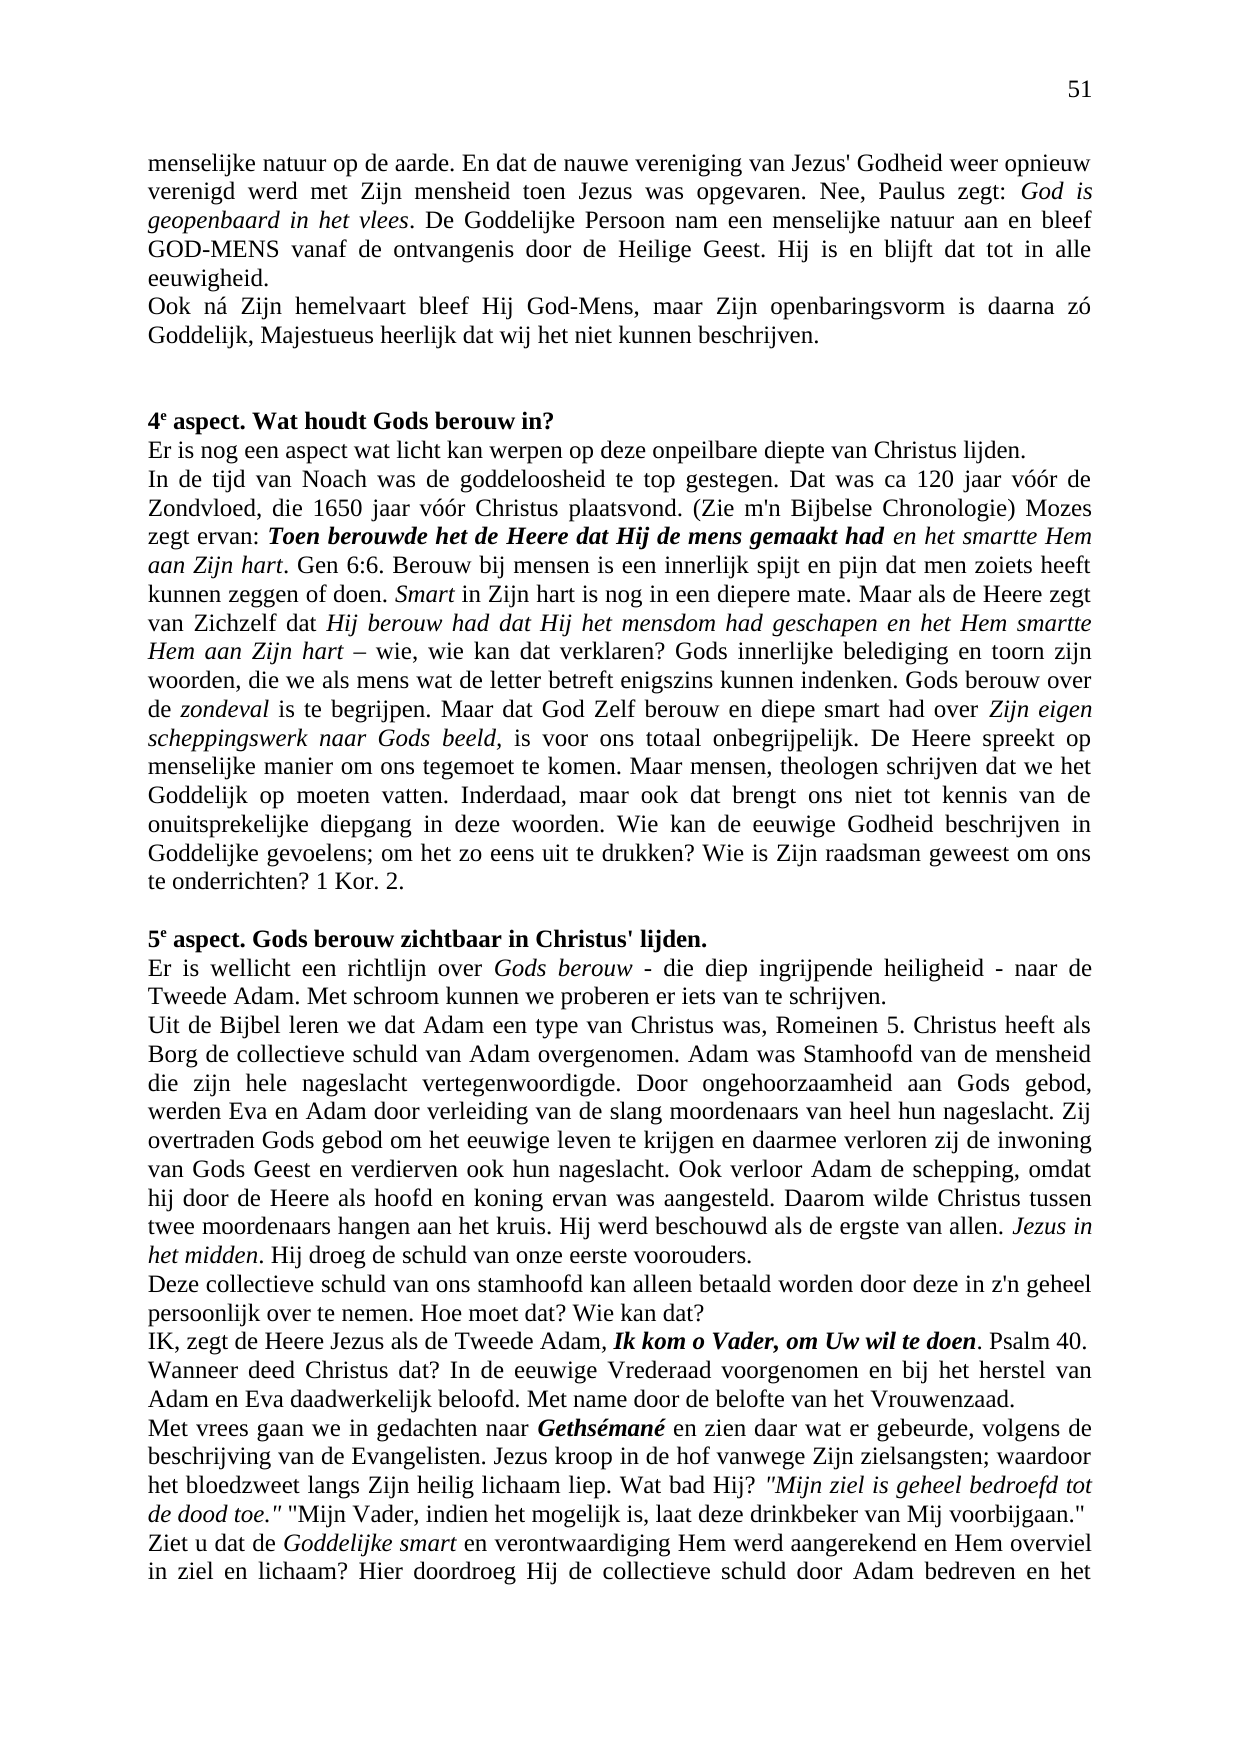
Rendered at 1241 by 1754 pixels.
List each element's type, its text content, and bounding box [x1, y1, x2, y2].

text Uit de Bijbel leren we dat Adam een type van Christus was, Romeinen 5. Christus heeft als Borg de collectieve schuld van Adam overgenomen. Adam was Stamhoofd van de mensheid die zijn hele nageslacht vertegenwoordigde. Door ongehoorzaamheid aan Gods gebod, werden Eva en Adam door verleiding van de slang moordenaars van heel hun nageslacht. Zij overtraden Gods gebod om het eeuwige leven te krijgen en daarmee verloren zij de inwoning van Gods Geest en verdierven ook hun nageslacht. Ook verloor Adam de schepping, omdat hij door de Heere als hoofd en koning ervan was aangesteld. Daarom wilde Christus tussen twee moordenaars hangen aan het kruis. Hij werd beschouwd als de ergste van allen. Jezus in het midden. Hij droeg de schuld van onze eerste voorouders. [148, 1010, 1093, 1269]
text Er is nog een aspect wat licht kan werpen op deze onpeilbare diepte van Christus lijden. [148, 435, 1093, 464]
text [148, 148, 1093, 291]
text Deze collectieve schuld van ons stamhoofd kan alleen betaald worden door deze in z'n geheel persoonlijk over te nemen. Hoe moet dat? Wie kan dat? [148, 1269, 1093, 1326]
text Met vrees gaan we in gedachten naar Gethsémané en zien daar wat er gebeurde, volgens de beschrijving van de Evangelisten. Jezus kroop in de hof vanwege Zijn zielsangsten; waardoor het bloedzweet langs Zijn heilig lichaam liep. Wat bad Hij? "Mijn ziel is geheel bedroefd tot de dood toe." "Mijn Vader, indien het mogelijk is, laat deze drinkbeker van Mij voorbijgaan." [148, 1413, 1093, 1528]
text In de tijd van Noach was de goddeloosheid te top gestegen. Dat was ca 120 jaar vóór de Zondvloed, die 1650 jaar vóór Christus plaatsvond. (Zie m'n Bijbelse Chronologie) Mozes zegt ervan: Toen berouwde het de Heere dat Hij de mens gemaakt had en het smartte Hem aan Zijn hart. Gen 6:6. Berouw bij mensen is een innerlijk spijt en pijn dat men zoiets heeft kunnen zeggen of doen. Smart in Zijn hart is nog in een diepere mate. Maar als de Heere zegt van Zichzelf dat Hij berouw had dat Hij het mensdom had geschapen en het Hem smartte Hem aan Zijn hart – wie, wie kan dat verklaren? Gods innerlijke belediging en toorn zijn woorden, die we als mens wat de letter betreft enigszins kunnen indenken. Gods berouw over de zondeval is te begrijpen. Maar dat God Zelf berouw en diepe smart had over Zijn eigen scheppingswerk naar Gods beeld, is voor ons totaal onbegrijpelijk. De Heere spreekt op menselijke manier om ons tegemoet te komen. Maar mensen, theologen schrijven dat we het Goddelijk op moeten vatten. Inderdaad, maar ook dat brengt ons niet tot kennis van de onuitsprekelijke diepgang in deze woorden. Wie kan de eeuwige Godheid beschrijven in Goddelijke gevoelens; om het zo eens uit te drukken? Wie is Zijn raadsman geweest om ons te onderrichten? 1 Kor. 2. [148, 464, 1093, 895]
text Ook ná Zijn hemelvaart bleef Hij God-Mens, maar Zijn openbaringsvorm is daarna zó Goddelijk, Majestueus heerlijk dat wij het niet kunnen beschrijven. [148, 291, 1093, 349]
text Wanneer deed Christus dat? In de eeuwige Vrederaad voorgenomen en bij het herstel van Adam en Eva daadwerkelijk beloofd. Met name door de belofte van het Vrouwenzaad. [148, 1355, 1093, 1413]
text Er is wellicht een richtlijn over Gods berouw - die diep ingrijpende heiligheid - naar de Tweede Adam. Met schroom kunnen we proberen er iets van te schrijven. [148, 953, 1093, 1010]
text 4e aspect. Wat houdt Gods berouw in? [148, 406, 1093, 435]
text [148, 1528, 1093, 1585]
text IK, zegt de Heere Jezus als de Tweede Adam, Ik kom o Vader, om Uw wil te doen. Psalm 40. [148, 1326, 1093, 1355]
text 5e aspect. Gods berouw zichtbaar in Christus' lijden. [148, 924, 1093, 953]
